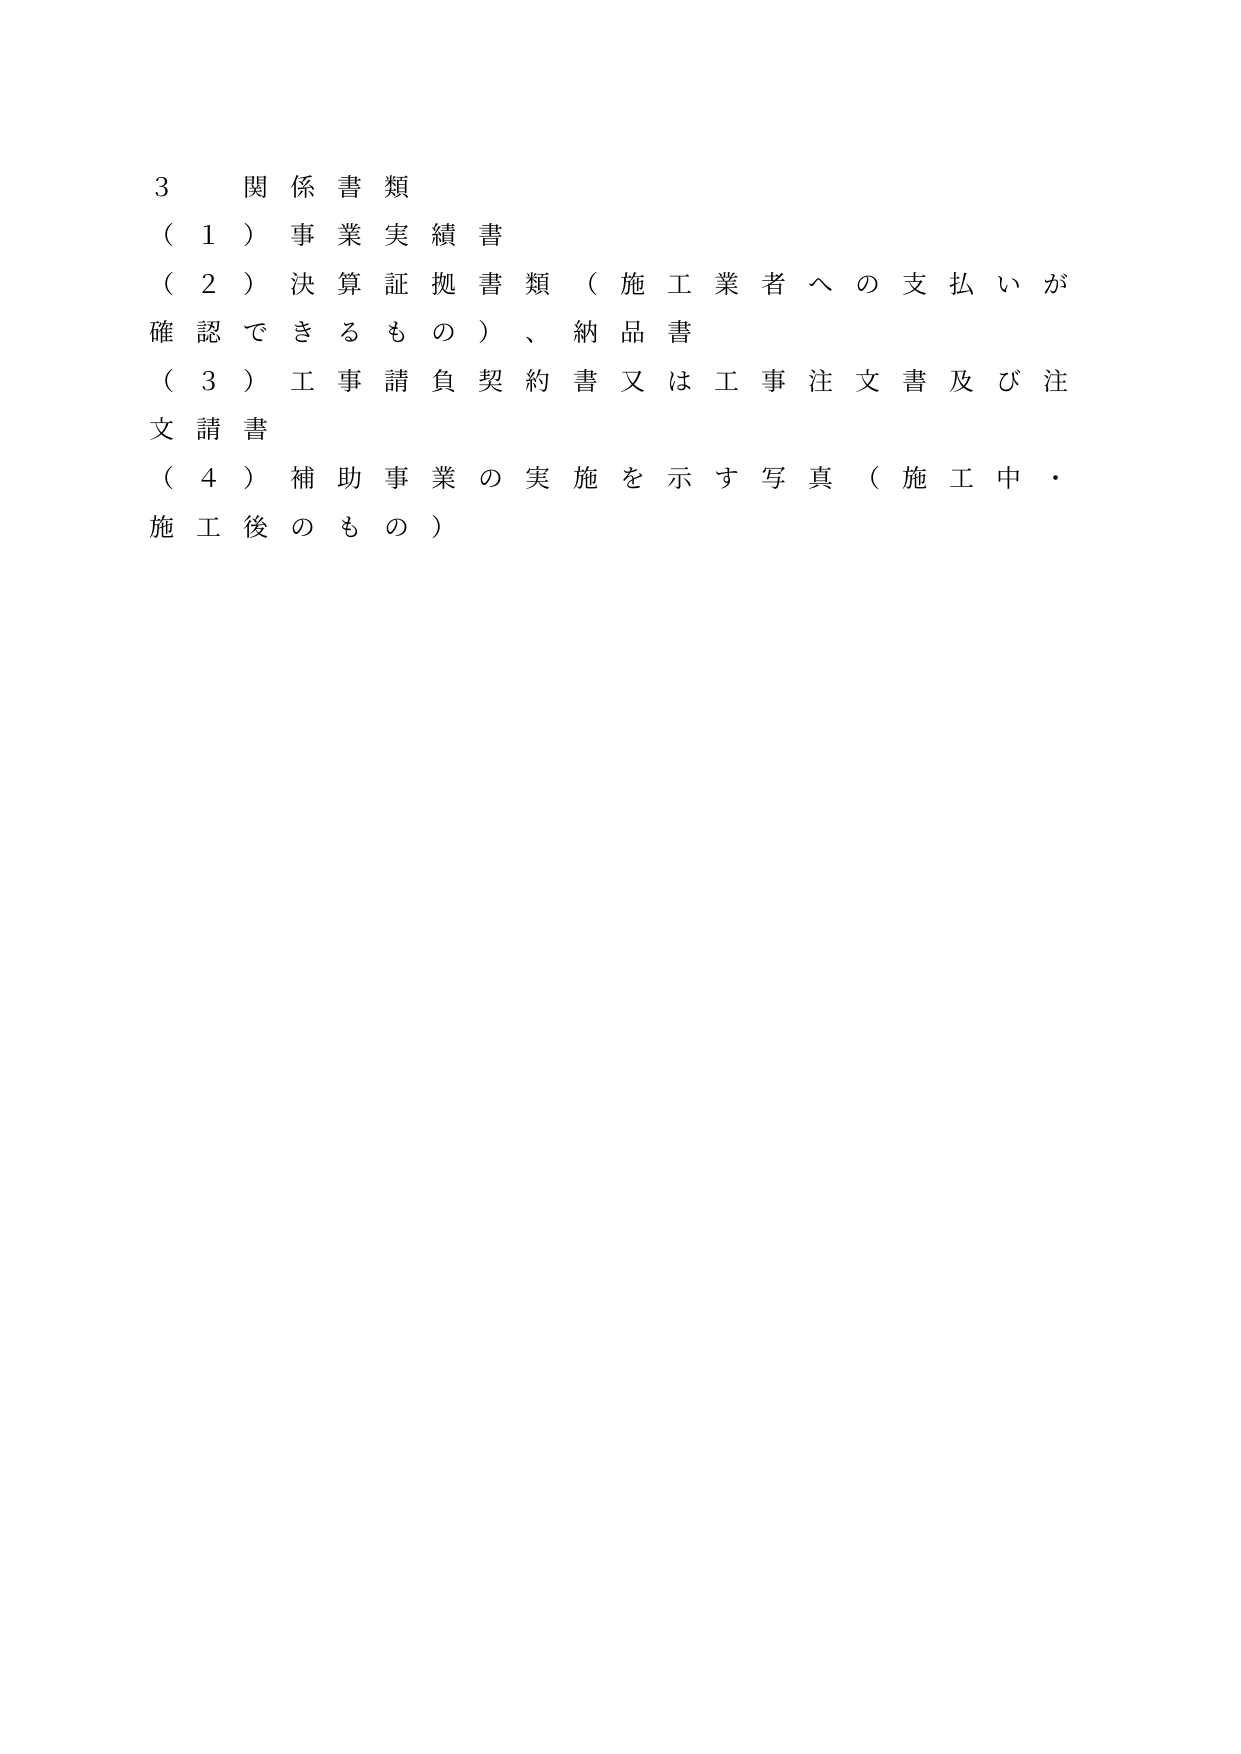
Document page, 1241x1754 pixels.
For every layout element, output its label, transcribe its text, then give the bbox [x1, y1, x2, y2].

text （１）事業実績書 [149, 210, 1091, 258]
text （２）決算証拠書類（施工業者への支払いが確認できるもの）、納品書 [149, 258, 1091, 355]
text （４）補助事業の実施を示す写真（施工中・施工後のもの） [149, 452, 1091, 549]
text （３）工事請負契約書又は工事注文書及び注文請書 [149, 355, 1091, 452]
text ３ 関係書類 [149, 161, 1091, 210]
